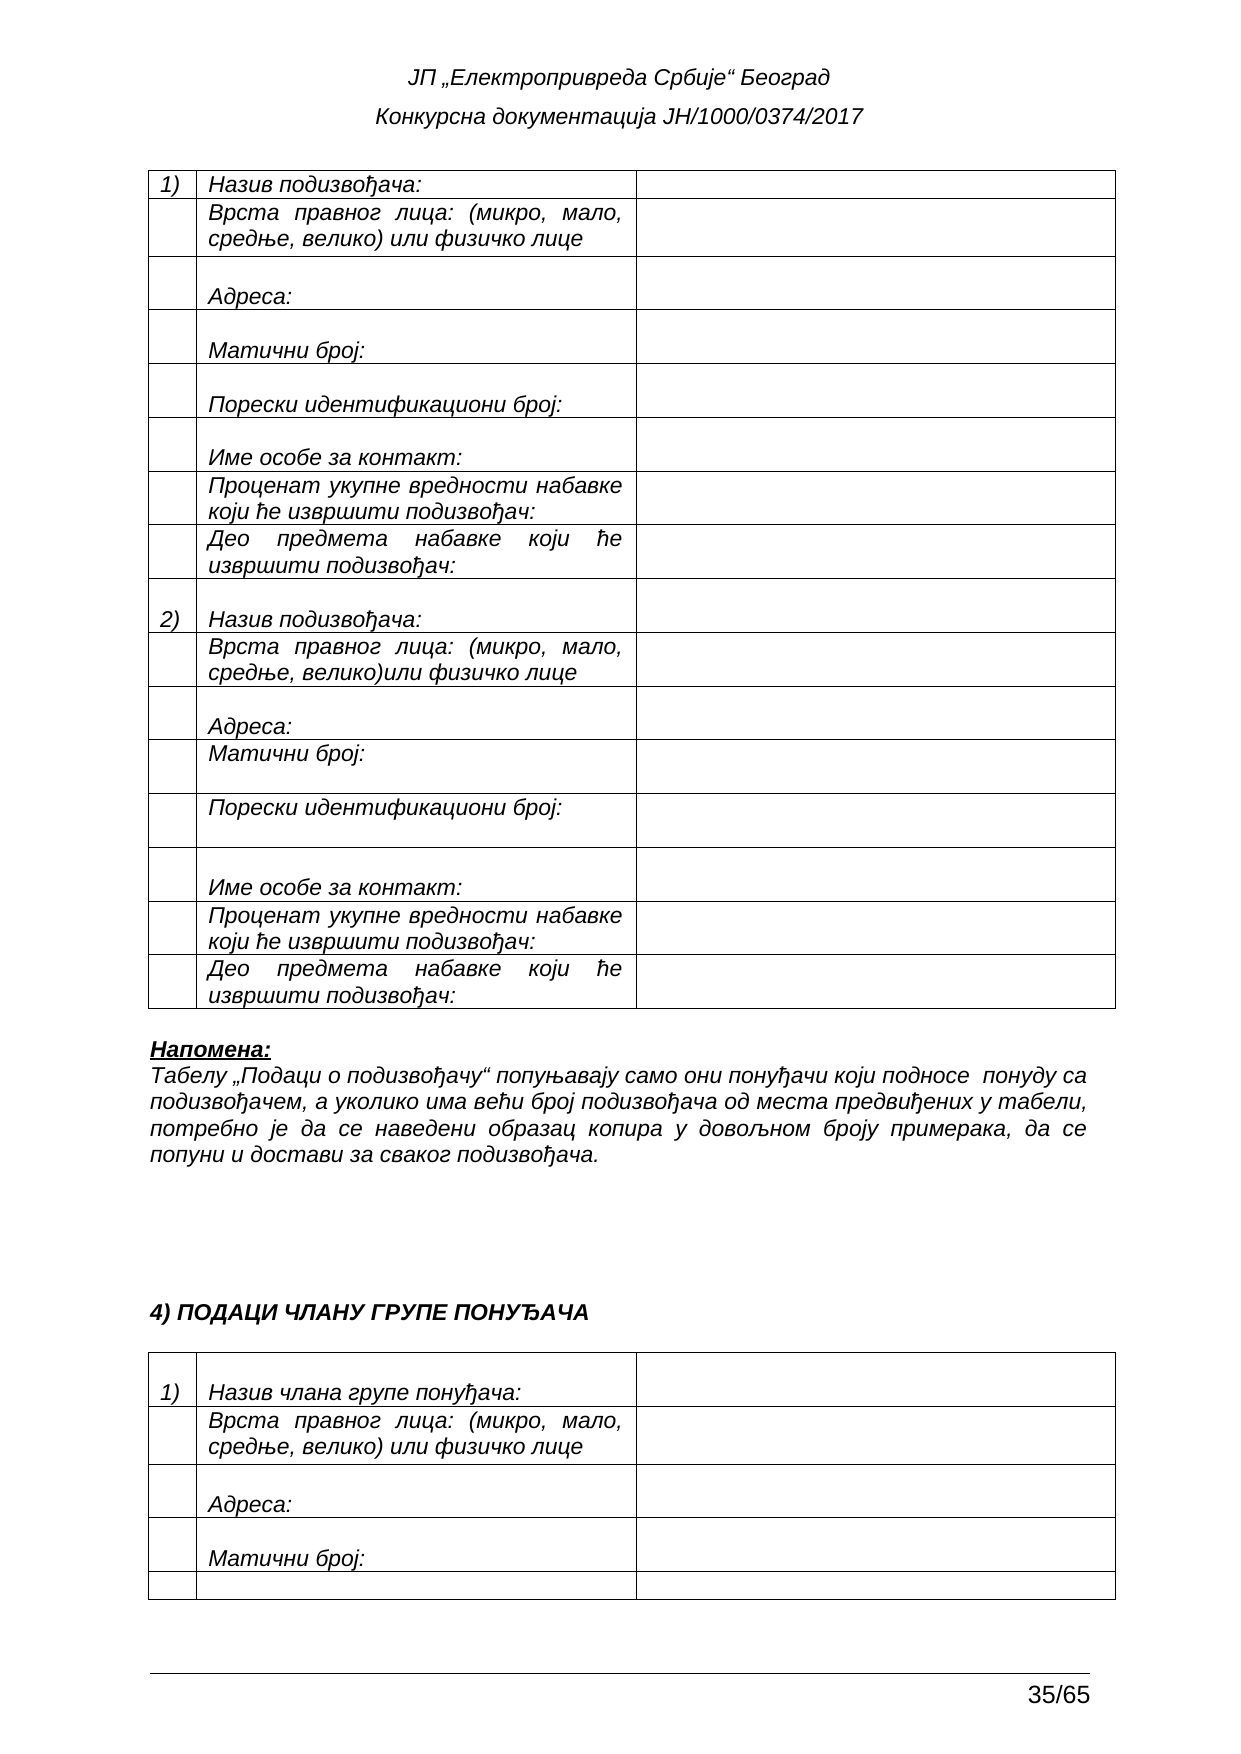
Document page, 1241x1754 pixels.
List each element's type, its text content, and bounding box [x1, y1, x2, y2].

text Напомена: [150, 1036, 1090, 1062]
table_cell Матични број: [197, 1518, 636, 1571]
table_cell Проценат укупне вредности набавке који ће извршити подизвођач: [197, 472, 636, 524]
table_cell [637, 525, 1115, 578]
table_cell [149, 794, 196, 847]
table_cell [149, 633, 196, 686]
table_header 1) [149, 1353, 196, 1406]
table_cell [149, 525, 196, 578]
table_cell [197, 1407, 636, 1463]
table_cell [149, 310, 196, 363]
table_cell [149, 472, 196, 524]
table_cell Део предмета набавке који ће извршити подизвођач: [197, 525, 636, 578]
table_header [637, 171, 1115, 198]
table_cell [149, 199, 196, 256]
table_cell Назив подизвођача: [197, 579, 636, 632]
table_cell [197, 1572, 636, 1598]
table_header [637, 1353, 1115, 1406]
table_cell Адреса: [197, 257, 636, 309]
table_cell [149, 848, 196, 901]
table_cell [637, 740, 1115, 793]
table_cell [637, 418, 1115, 471]
table_cell Матични број: [197, 310, 636, 363]
table_cell Део предмета набавке који ће извршити подизвођач: [197, 955, 636, 1008]
table_cell [149, 1572, 196, 1598]
table_header Назив подизвођача: [197, 171, 636, 198]
table_header Назив члана групе понуђача: [197, 1353, 636, 1406]
table_cell [637, 1572, 1115, 1598]
table_cell Адреса: [197, 687, 636, 739]
table_cell [637, 472, 1115, 524]
table_cell [637, 687, 1115, 739]
table_cell [149, 740, 196, 793]
table_cell [149, 418, 196, 471]
table_cell Врста правног лица: (микро, мало, средње, велико) или физичко лице [197, 199, 636, 256]
table_cell [637, 257, 1115, 309]
text Табелу „Подаци о подизвођачу“ попуњавају само они понуђачи који подносе понуду са подизвођачем, а уколико има већи број подизвођача од места предвиђених у табели, потребно је да се наведени образац копира у довољном броју примерака, да се попуни и достави за сваког подизвођача. [150, 1062, 1090, 1167]
table_cell Име особе за контакт: [197, 418, 636, 471]
table_cell [149, 364, 196, 417]
table_cell [637, 364, 1115, 417]
table_cell [149, 1465, 196, 1517]
table_cell [637, 633, 1115, 686]
table_cell Порески идентификациони број: [197, 364, 636, 417]
table_cell [637, 794, 1115, 847]
table_cell [637, 199, 1115, 256]
table_cell [149, 1518, 196, 1571]
text 4) ПОДАЦИ ЧЛАНУ ГРУПЕ ПОНУЂАЧА [150, 1299, 1090, 1325]
table_cell [637, 310, 1115, 363]
table_cell Матични број: [197, 740, 636, 793]
table_cell [637, 1465, 1115, 1517]
table_cell [637, 579, 1115, 632]
table_cell Врста правног лица: (микро, мало, средње, велико)или физичко лице [197, 633, 636, 686]
table_cell [149, 257, 196, 309]
table_cell [637, 1407, 1115, 1463]
table_cell [149, 1407, 196, 1463]
table_cell [637, 1518, 1115, 1571]
table_cell [637, 955, 1115, 1008]
table_cell Име особе за контакт: [197, 848, 636, 901]
table_cell Адреса: [197, 1465, 636, 1517]
table_header 1) [149, 171, 196, 198]
table_cell [149, 955, 196, 1008]
table_cell [149, 687, 196, 739]
table_cell 2) [149, 579, 196, 632]
table_cell [149, 902, 196, 954]
table_cell [637, 902, 1115, 954]
table_cell [637, 848, 1115, 901]
table_cell Порески идентификациони број: [197, 794, 636, 847]
table_cell Проценат укупне вредности набавке који ће извршити подизвођач: [197, 902, 636, 954]
